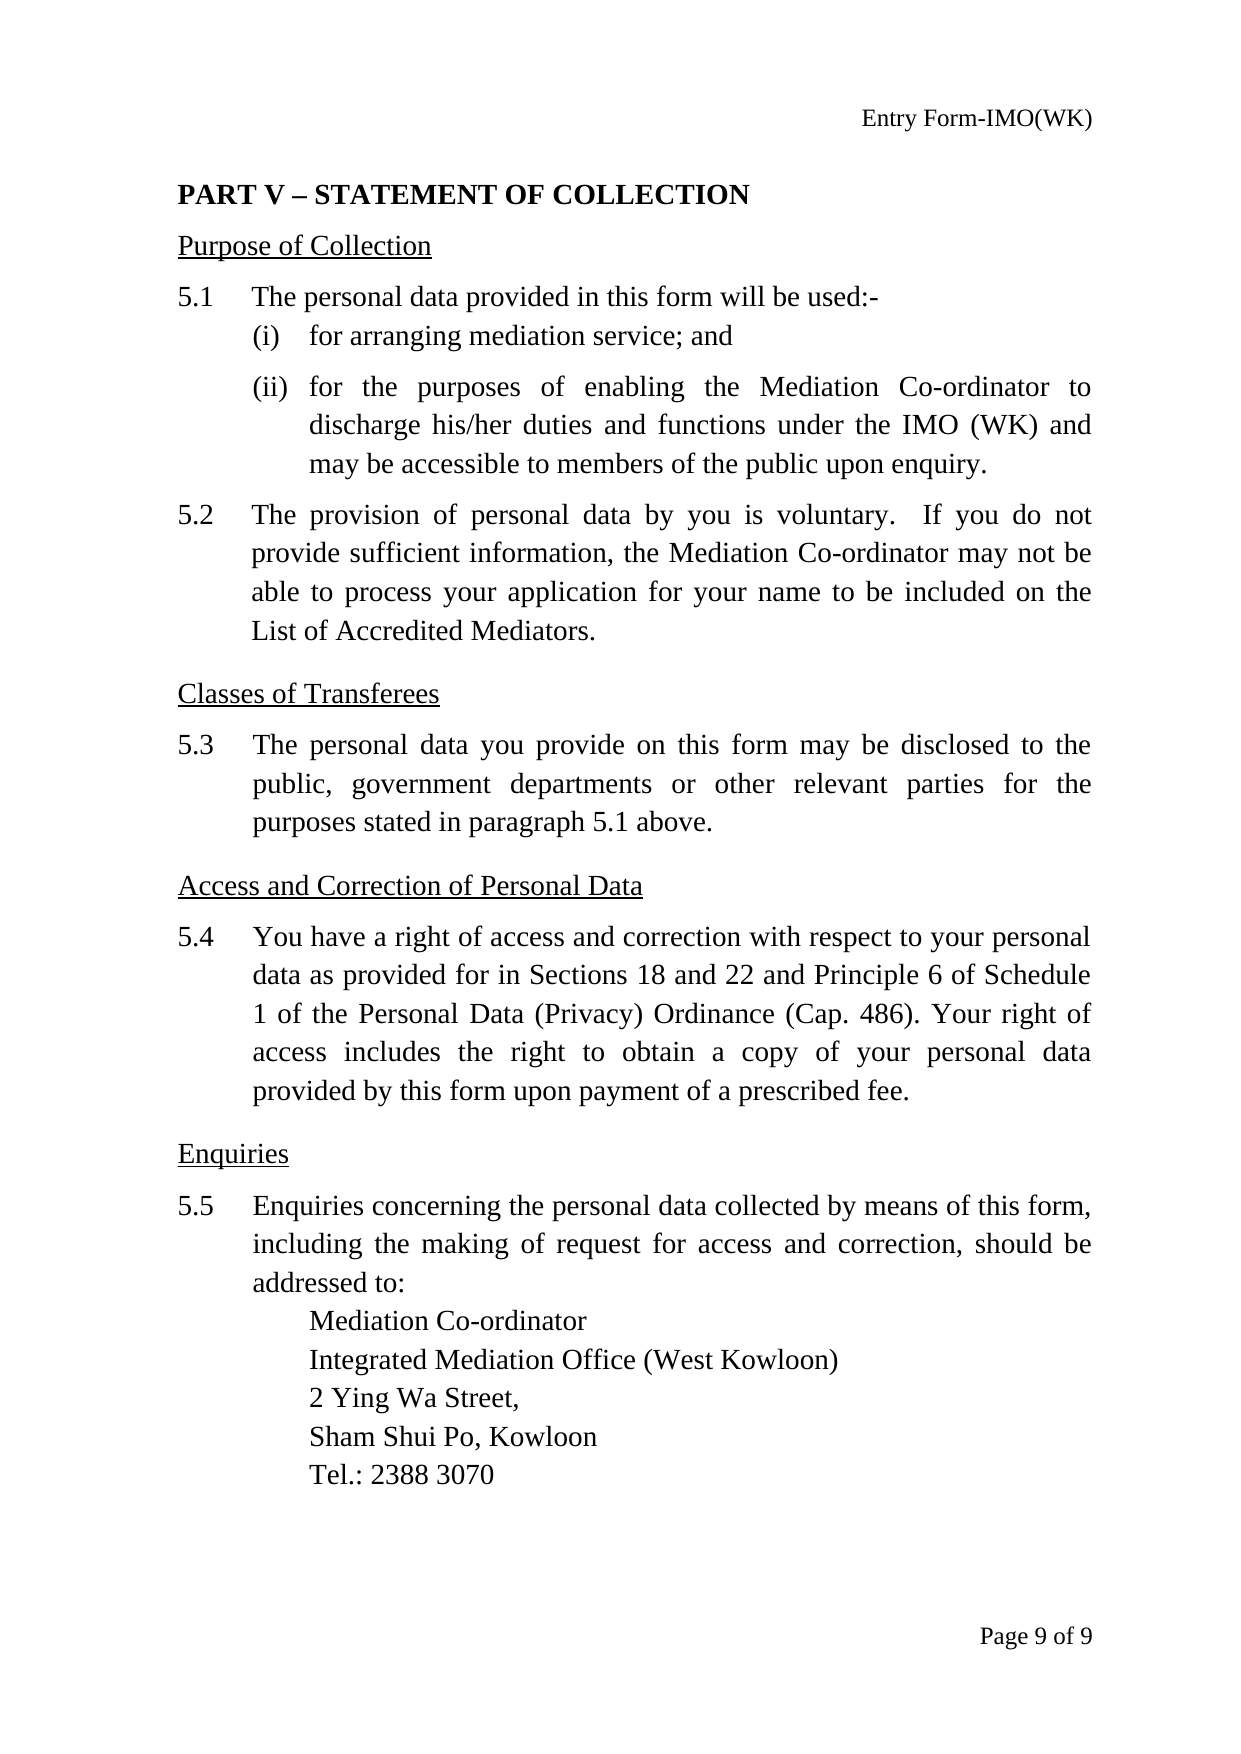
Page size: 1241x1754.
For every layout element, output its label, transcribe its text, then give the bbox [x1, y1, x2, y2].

list Mediation Co-ordinator [309, 1303, 1093, 1337]
list 5.1 The personal data provided in this form will be used:- [177, 279, 1093, 313]
list for arranging mediation service; and [252, 318, 1093, 351]
subtitle PART V – STATEMENT OF COLLECTION [177, 177, 1093, 211]
list Sham Shui Po, Kowloon [309, 1419, 1093, 1452]
list Integrated Mediation Office (West Kowloon) [309, 1342, 1093, 1375]
list 5.3 The personal data you provide on this form may be disclosed to the public, government departments or other relevant parties for the purposes stated in paragraph 5.1 above. [177, 727, 1093, 838]
subtitle Enquiries [177, 1137, 1093, 1170]
list for the purposes of enabling the Mediation Co-ordinator to discharge his/her duties and functions under the IMO (WK) and may be accessible to members of the public upon enquiry. [252, 369, 1093, 479]
list 5.4 You have a right of access and correction with respect to your personal data as provided for in Sections 18 and 22 and Principle 6 of Schedule 1 of the Personal Data (Privacy) Ordinance (Cap. 486). Your right of access includes the right to obtain a copy of your personal data provided by this form upon payment of a prescribed fee. [177, 919, 1093, 1107]
subtitle Access and Correction of Personal Data [177, 868, 1093, 901]
subtitle Classes of Transferees [177, 676, 1093, 710]
list Purpose of Collection [177, 228, 1093, 262]
list 2 Ying Wa Street, [309, 1380, 1093, 1414]
list 5.5 Enquiries concerning the personal data collected by means of this form, including the making of request for access and correction, should be addressed to: [177, 1188, 1093, 1298]
list Tel.: 2388 3070 [309, 1457, 1093, 1491]
list 5.2 The provision of personal data by you is voluntary. If you do not provide sufficient information, the Mediation Co-ordinator may not be able to process your application for your name to be included on the List of Accredited Mediators. [177, 497, 1093, 646]
